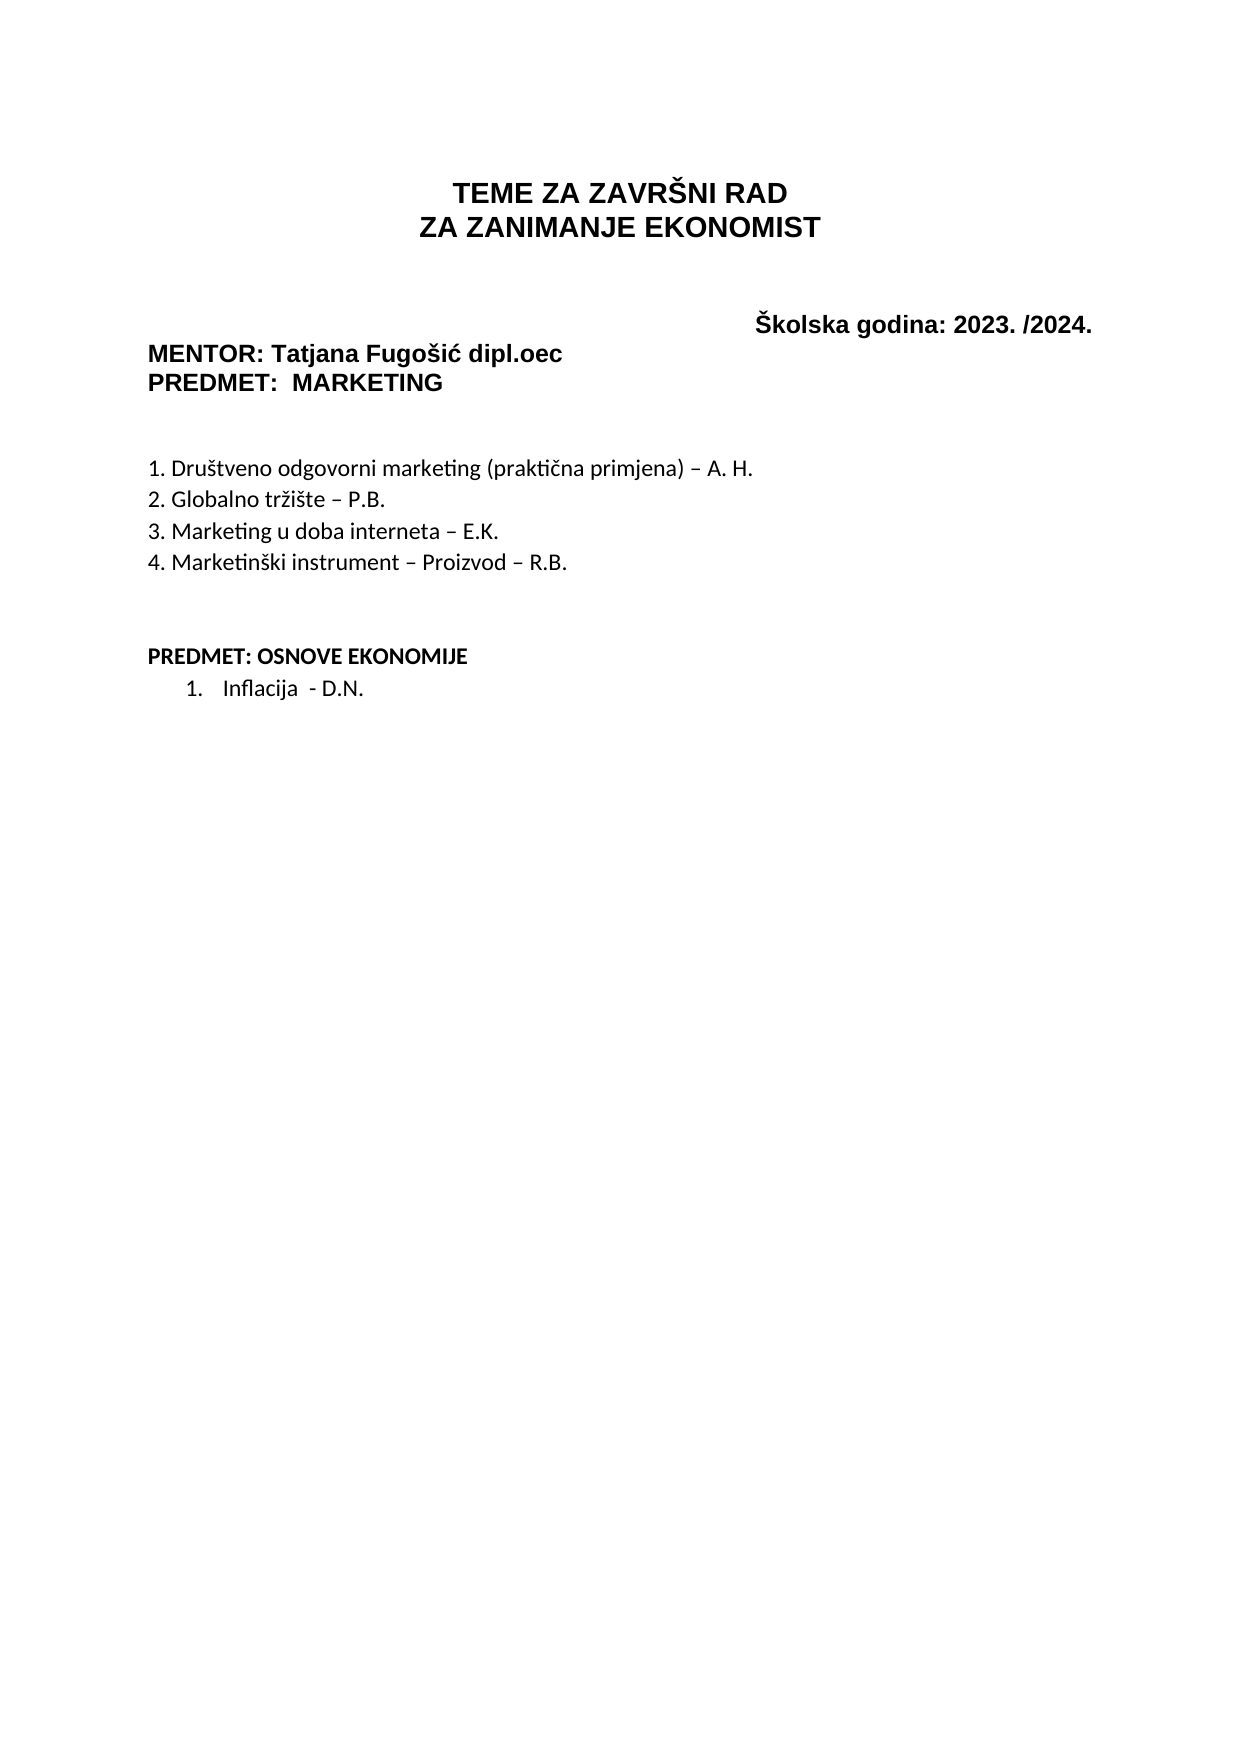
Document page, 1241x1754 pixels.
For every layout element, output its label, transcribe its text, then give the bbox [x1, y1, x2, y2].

text TEME ZA ZAVRŠNI RAD [148, 176, 1093, 210]
text 4. Marketinški instrument – Proizvod – R.B. [148, 547, 1093, 576]
text Školska godina: 2023. /2024. [148, 311, 1093, 339]
text 1. Društveno odgovorni marketing (praktična primjena) – A. H. [148, 453, 1093, 482]
text MENTOR: Tatjana Fugošić dipl.oec [148, 339, 1093, 368]
list Inflacija - D.N. [185, 673, 1093, 702]
text PREDMET: MARKETING [148, 368, 1093, 397]
text PREDMET: OSNOVE EKONOMIJE [148, 641, 1093, 671]
text 3. Marketing u doba interneta – E.K. [148, 516, 1093, 545]
text ZA ZANIMANJE EKONOMIST [148, 210, 1093, 243]
text 2. Globalno tržište – P.B. [148, 484, 1093, 514]
